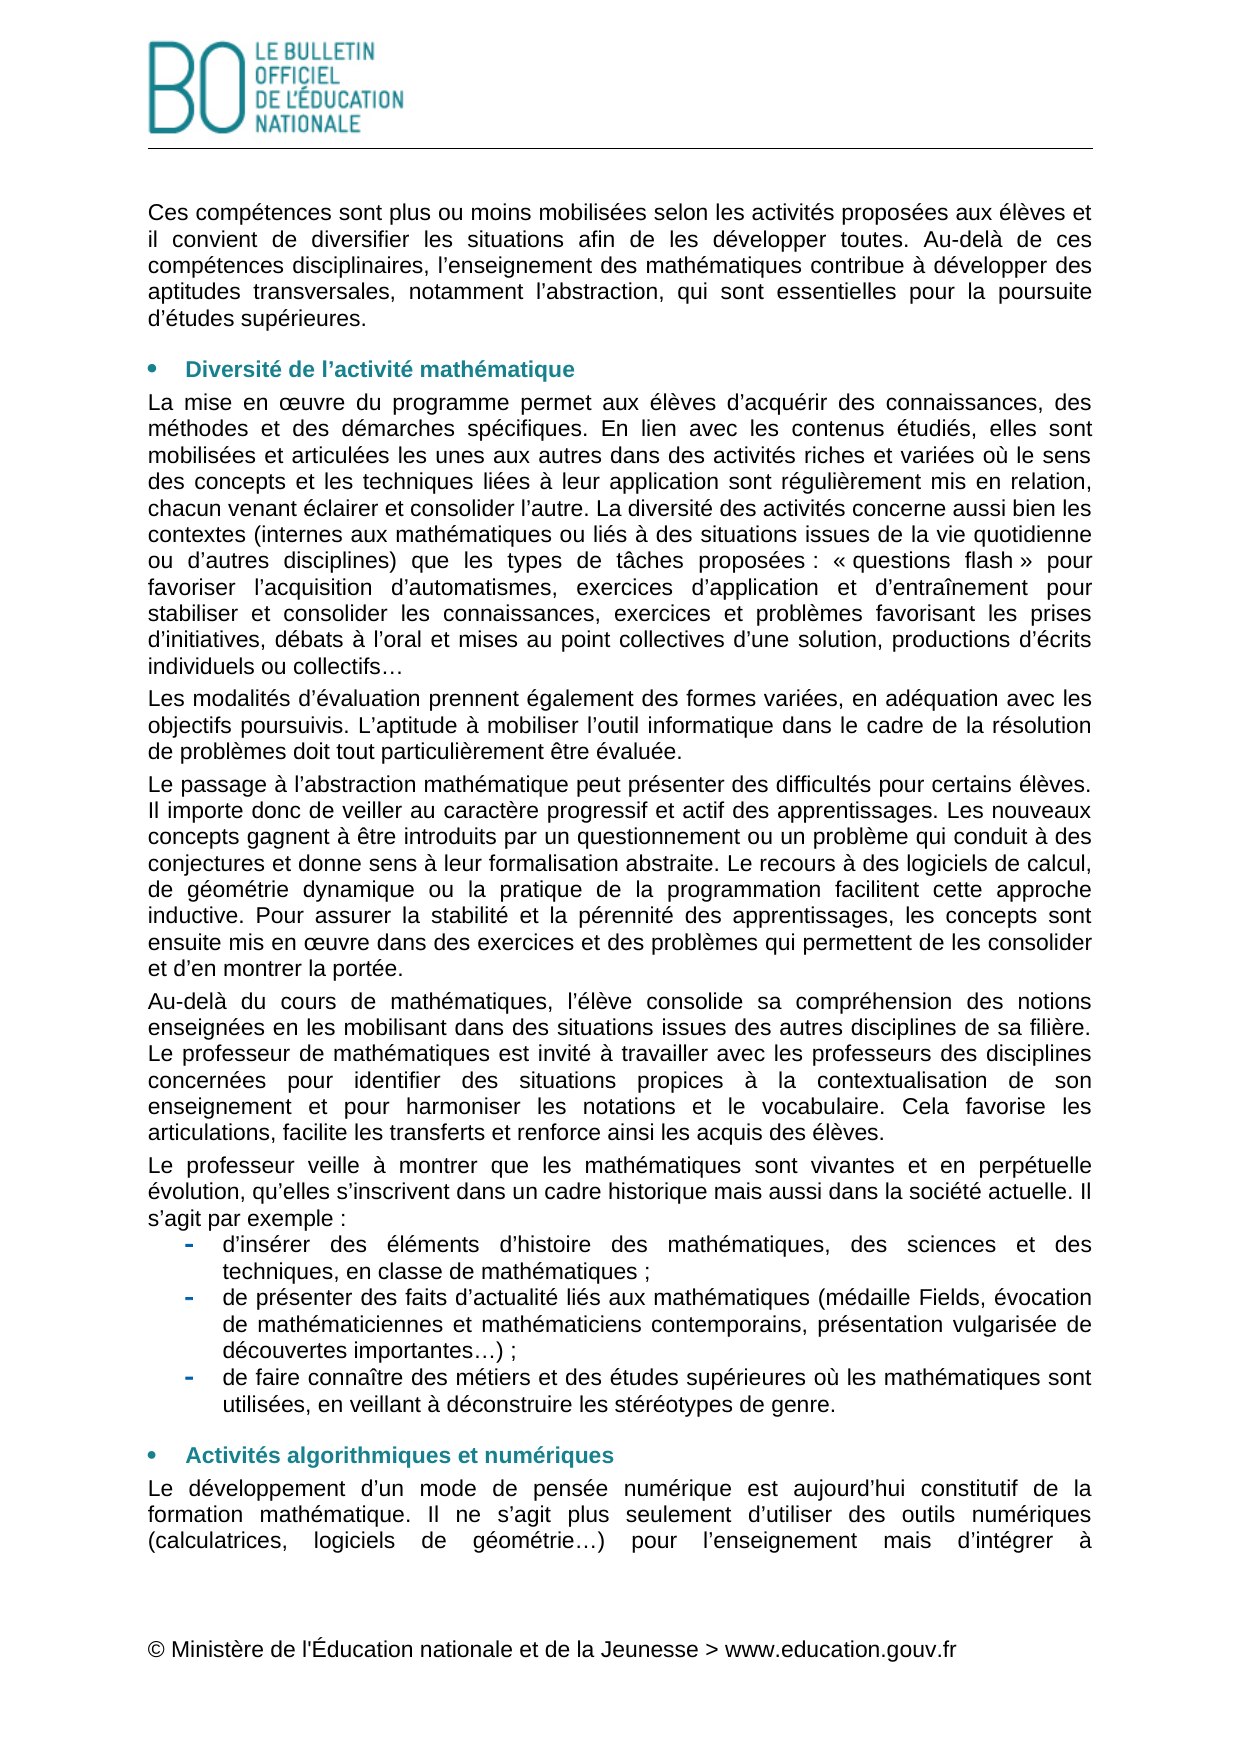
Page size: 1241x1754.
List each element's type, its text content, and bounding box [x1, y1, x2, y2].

text Le passage à l’abstraction mathématique peut présenter des difficultés pour certains élèves. Il importe donc de veiller au caractère progressif et actif des apprentissages. Les nouveaux concepts gagnent à être introduits par un questionnement ou un problème qui conduit à des conjectures et donne sens à leur formalisation abstraite. Le recours à des logiciels de calcul, de géométrie dynamique ou la pratique de la programmation facilitent cette approche inductive. Pour assurer la stabilité et la pérennité des apprentissages, les concepts sont ensuite mis en œuvre dans des exercices et des problèmes qui permettent de les consolider et d’en montrer la portée. [148, 771, 1093, 981]
picture [147, 20, 417, 146]
text La mise en œuvre du programme permet aux élèves d’acquérir des connaissances, des méthodes et des démarches spécifiques. En lien avec les contenus étudiés, elles sont mobilisées et articulées les unes aux autres dans des activités riches et variées où le sens des concepts et les techniques liées à leur application sont régulièrement mis en relation, chacun venant éclairer et consolider l’autre. La diversité des activités concerne aussi bien les contextes (internes aux mathématiques ou liés à des situations issues de la vie quotidienne ou d’autres disciplines) que les types de tâches proposées : « questions flash » pour favoriser l’acquisition d’automatismes, exercices d’application et d’entraînement pour stabiliser et consolider les connaissances, exercices et problèmes favorisant les prises d’initiatives, débats à l’oral et mises au point collectives d’une solution, productions d’écrits individuels ou collectifs… [148, 389, 1093, 679]
text Le professeur veille à montrer que les mathématiques sont vivantes et en perpétuelle évolution, qu’elles s’inscrivent dans un cadre historique mais aussi dans la société actuelle. Il s’agit par exemple : [148, 1152, 1093, 1231]
subtitle Diversité de l’activité mathématique [148, 356, 1093, 383]
text Au-delà du cours de mathématiques, l’élève consolide sa compréhension des notions enseignées en les mobilisant dans des situations issues des autres disciplines de sa filière. Le professeur de mathématiques est invité à travailler avec les professeurs des disciplines concernées pour identifier des situations propices à la contextualisation de son enseignement et pour harmoniser les notations et le vocabulaire. Cela favorise les articulations, facilite les transferts et renforce ainsi les acquis des élèves. [148, 988, 1093, 1146]
list de faire connaître des métiers et des études supérieures où les mathématiques sont utilisées, en veillant à déconstruire les stéréotypes de genre. [185, 1364, 1093, 1417]
text Ces compétences sont plus ou moins mobilisées selon les activités proposées aux élèves et il convient de diversifier les situations afin de les développer toutes. Au-delà de ces compétences disciplinaires, l’enseignement des mathématiques contribue à développer des aptitudes transversales, notamment l’abstraction, qui sont essentielles pour la poursuite d’études supérieures. [148, 199, 1093, 331]
list d’insérer des éléments d’histoire des mathématiques, des sciences et des techniques, en classe de mathématiques ; [185, 1231, 1093, 1284]
list de présenter des faits d’actualité liés aux mathématiques (médaille Fields, évocation de mathématiciennes et mathématiciens contemporains, présentation vulgarisée de découvertes importantes…) ; [185, 1284, 1093, 1364]
subtitle Activités algorithmiques et numériques [148, 1442, 1093, 1468]
text Les modalités d’évaluation prennent également des formes variées, en adéquation avec les objectifs poursuivis. L’aptitude à mobiliser l’outil informatique dans le cadre de la résolution de problèmes doit tout particulièrement être évaluée. [148, 685, 1093, 764]
